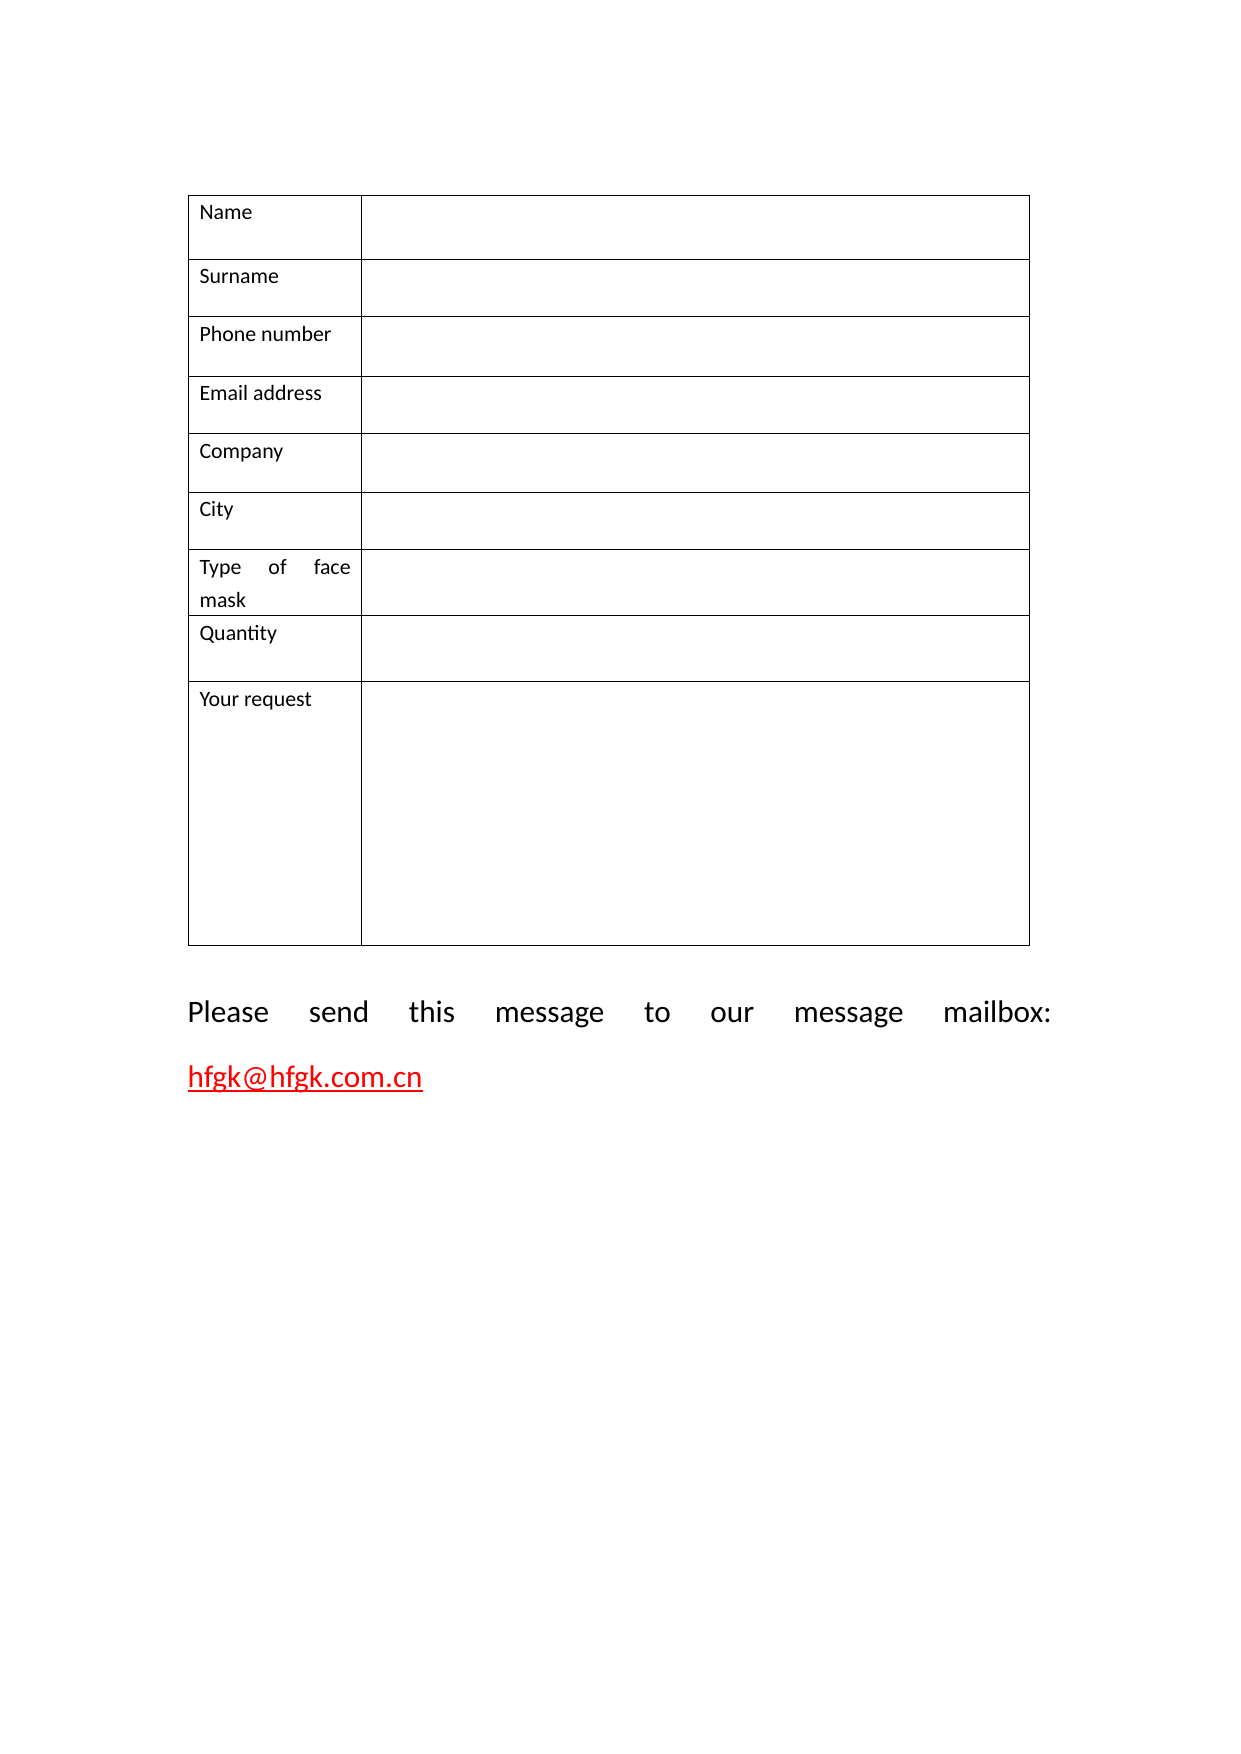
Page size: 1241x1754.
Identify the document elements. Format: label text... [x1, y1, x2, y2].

table_header [362, 196, 1029, 258]
table_cell [362, 616, 1029, 681]
table_cell [362, 550, 1029, 615]
table_cell Type of face mask [189, 550, 361, 615]
table_cell [362, 493, 1029, 549]
table_cell [362, 260, 1029, 316]
text Please send this message to our message mailbox: hfgk@hfgk.com.cn [187, 979, 1053, 1109]
table_cell Your request [189, 682, 361, 945]
table_cell Email address [189, 377, 361, 433]
table_cell [362, 317, 1029, 376]
table_cell [362, 377, 1029, 433]
table_header Name [189, 196, 361, 258]
table_cell [362, 434, 1029, 492]
table_cell Surname [189, 260, 361, 316]
table_cell [362, 682, 1029, 945]
table_cell Quantity [189, 616, 361, 681]
table_cell Phone number [189, 317, 361, 376]
table_cell Company [189, 434, 361, 492]
table_cell City [189, 493, 361, 549]
